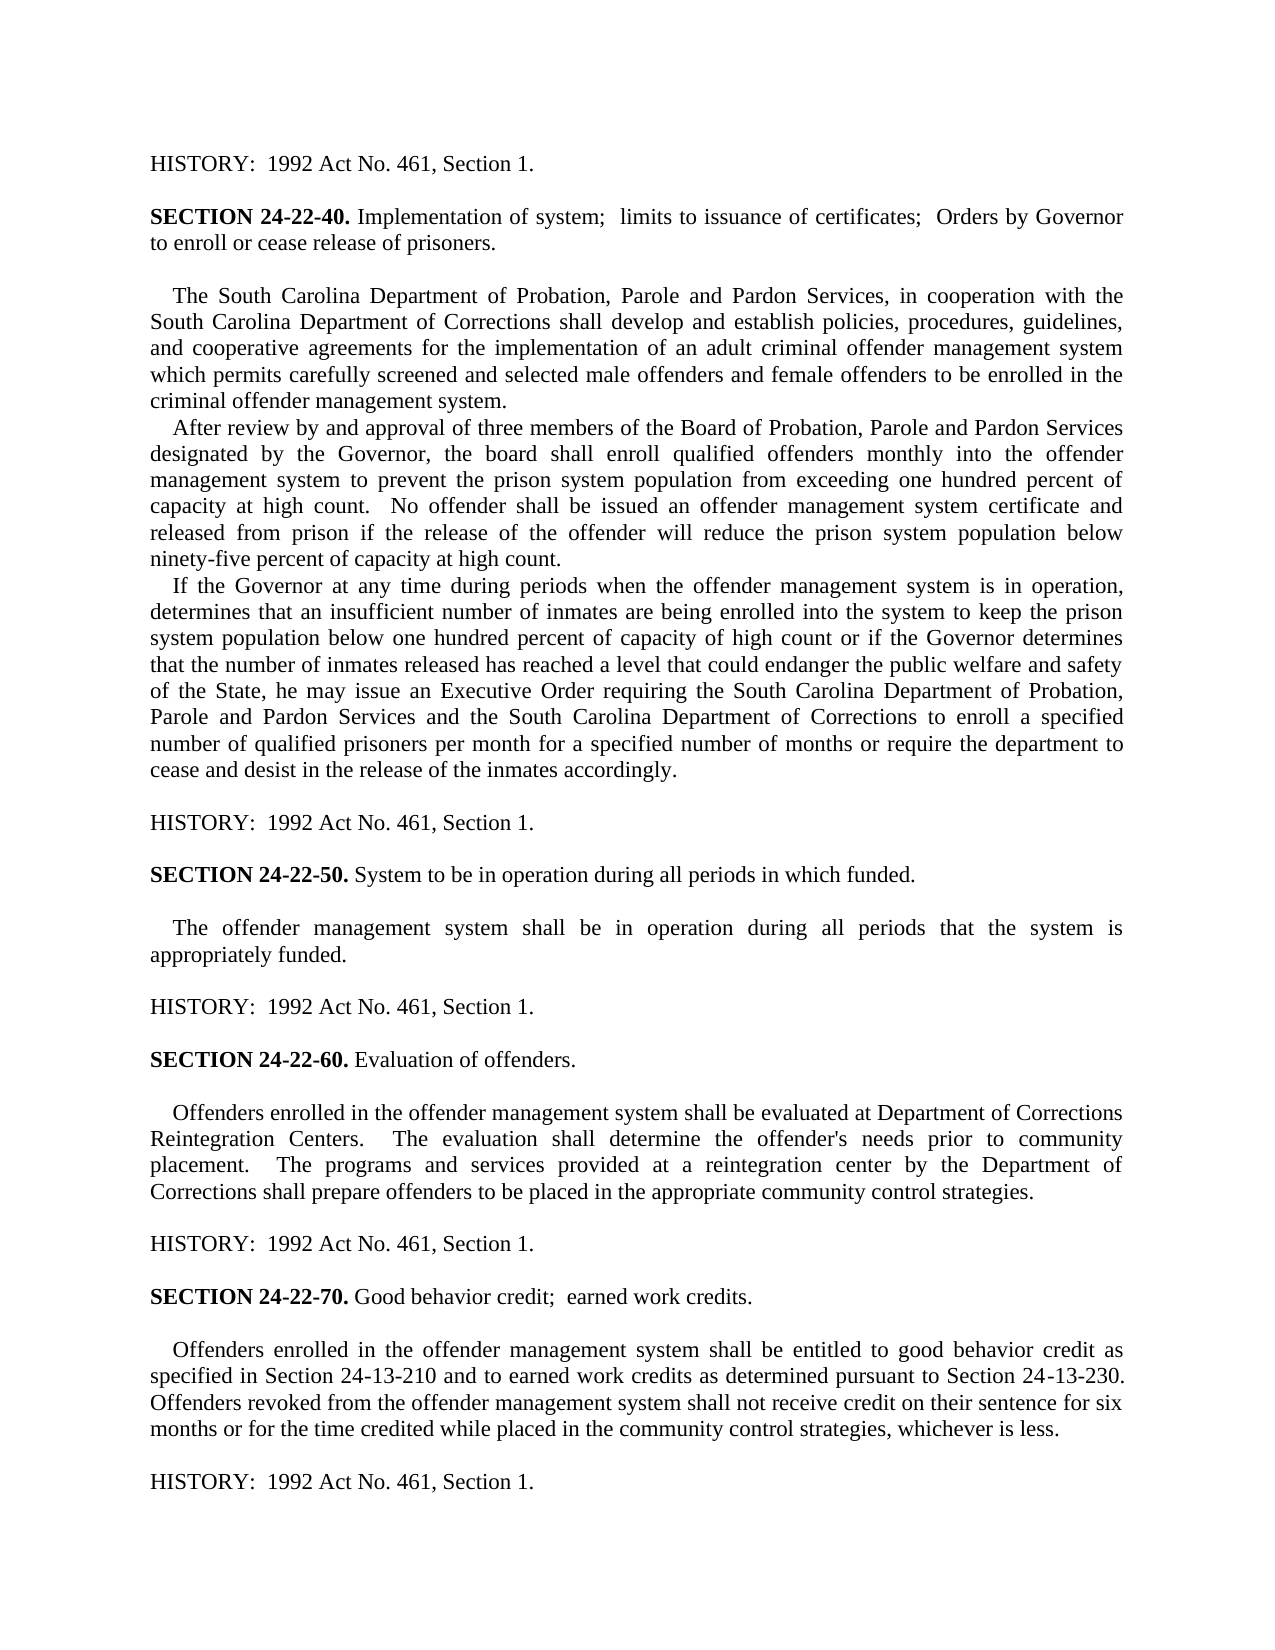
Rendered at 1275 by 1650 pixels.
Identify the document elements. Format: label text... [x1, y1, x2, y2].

text Offenders enrolled in the offender management system shall be evaluated at Department of Corrections Reintegration Centers. The evaluation shall determine the offender's needs prior to community placement. The programs and services provided at a reintegration center by the Department of Corrections shall prepare offenders to be placed in the appropriate community control strategies. [150, 1099, 1125, 1204]
text HISTORY: 1992 Act No. 461, Section 1. [150, 809, 1125, 835]
text If the Governor at any time during periods when the offender management system is in operation, determines that an insufficient number of inmates are being enrolled into the system to keep the prison system population below one hundred percent of capacity of high count or if the Governor determines that the number of inmates released has reached a level that could endanger the public welfare and safety of the State, he may issue an Executive Order requiring the South Carolina Department of Probation, Parole and Pardon Services and the South Carolina Department of Corrections to enroll a specified number of qualified prisoners per month for a specified number of months or require the department to cease and desist in the release of the inmates accordingly. [150, 572, 1125, 782]
text SECTION 24-22-70. Good behavior credit; earned work credits. [150, 1283, 1125, 1309]
text SECTION 24-22-40. Implementation of system; limits to issuance of certificates; Orders by Governor to enroll or cease release of prisoners. [150, 203, 1125, 255]
text HISTORY: 1992 Act No. 461, Section 1. [150, 150, 1125, 176]
text Offenders enrolled in the offender management system shall be entitled to good behavior credit as specified in Section 24-13-210 and to earned work credits as determined pursuant to Section 24-13-230. Offenders revoked from the offender management system shall not receive credit on their sentence for six months or for the time credited while placed in the community control strategies, whichever is less. [150, 1336, 1125, 1441]
text The offender management system shall be in operation during all periods that the system is appropriately funded. [150, 914, 1125, 967]
text The South Carolina Department of Probation, Parole and Pardon Services, in cooperation with the South Carolina Department of Corrections shall develop and establish policies, procedures, guidelines, and cooperative agreements for the implementation of an adult criminal offender management system which permits carefully screened and selected male offenders and female offenders to be enrolled in the criminal offender management system. [150, 282, 1125, 413]
text After review by and approval of three members of the Board of Probation, Parole and Pardon Services designated by the Governor, the board shall enroll qualified offenders monthly into the offender management system to prevent the prison system population from exceeding one hundred percent of capacity at high count. No offender shall be issued an offender management system certificate and released from prison if the release of the offender will reduce the prison system population below ninety-five percent of capacity at high count. [150, 413, 1125, 572]
text SECTION 24-22-50. System to be in operation during all periods in which funded. [150, 862, 1125, 888]
text HISTORY: 1992 Act No. 461, Section 1. [150, 1468, 1125, 1494]
text SECTION 24-22-60. Evaluation of offenders. [150, 1046, 1125, 1072]
text HISTORY: 1992 Act No. 461, Section 1. [150, 993, 1125, 1020]
text HISTORY: 1992 Act No. 461, Section 1. [150, 1231, 1125, 1257]
